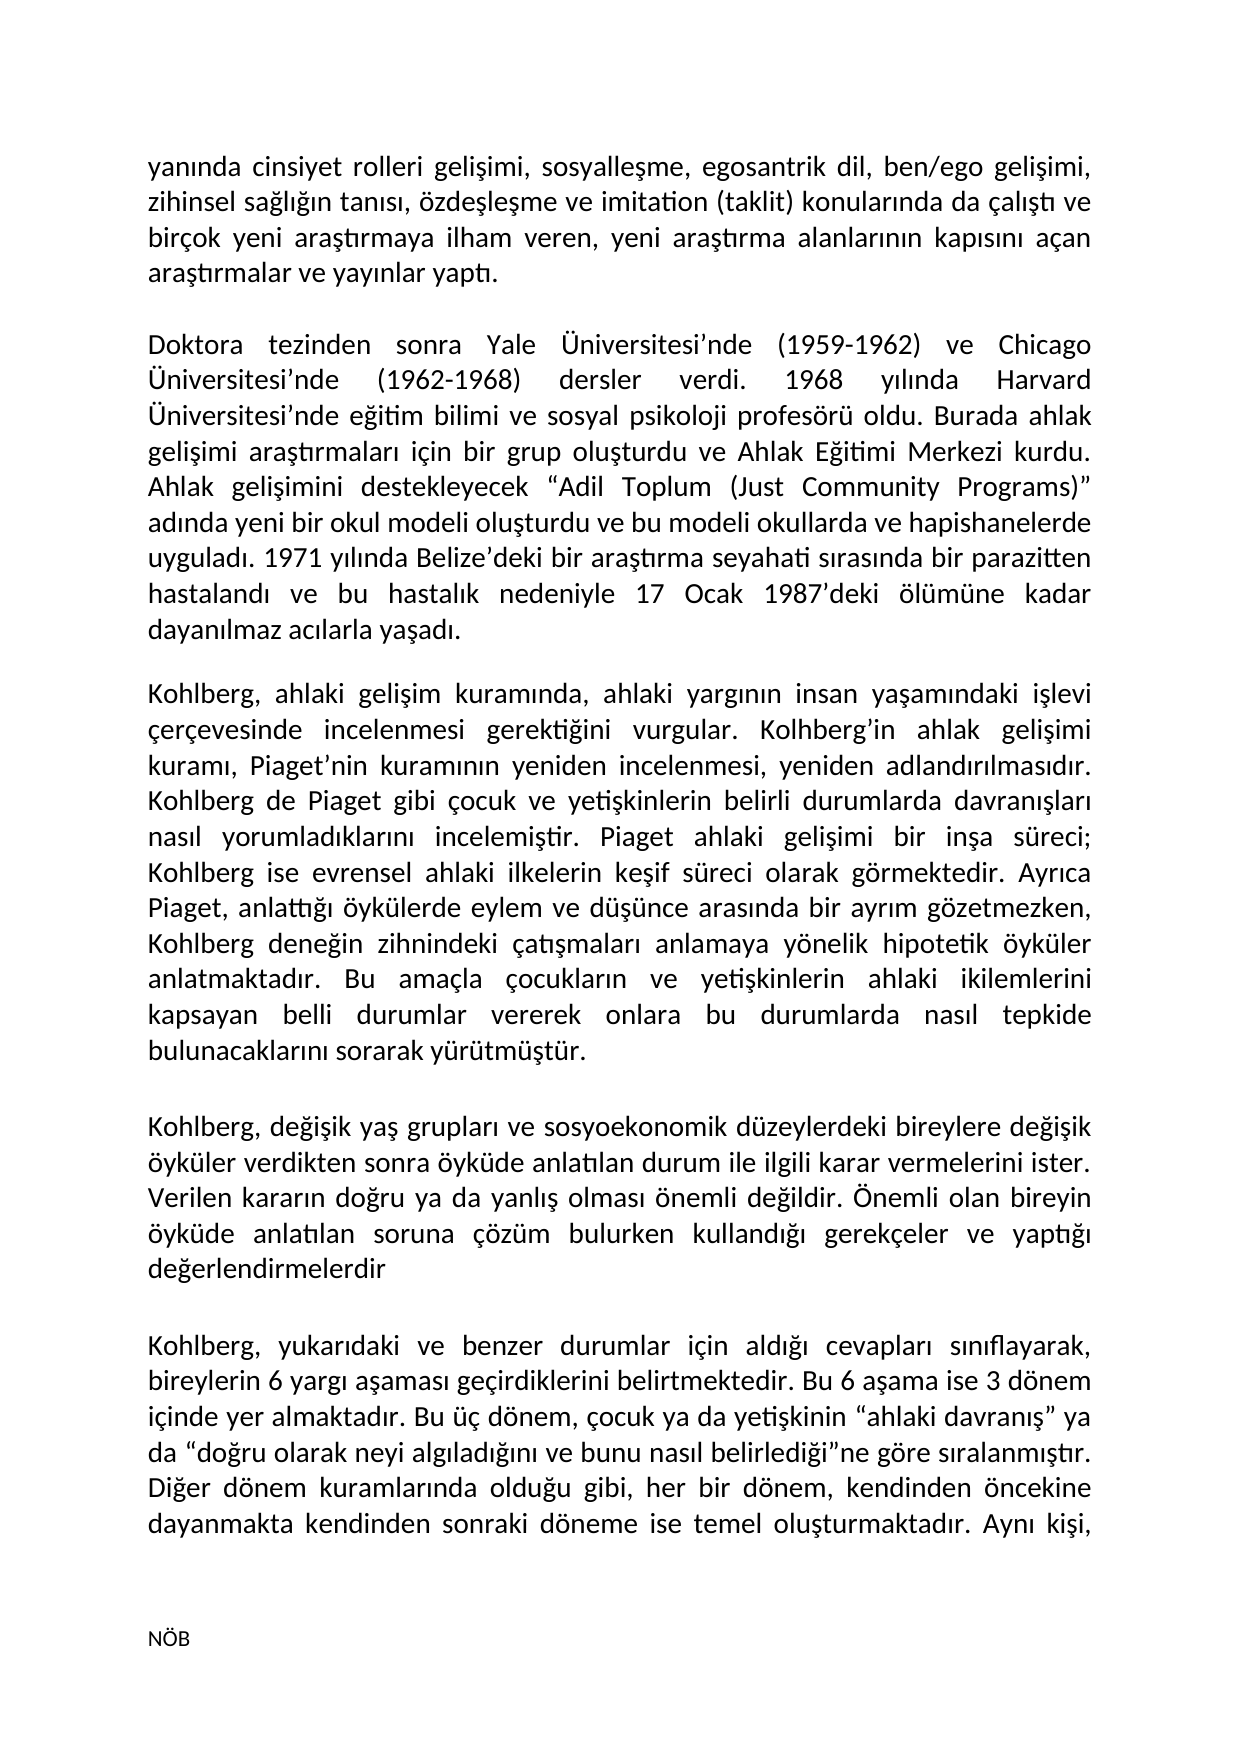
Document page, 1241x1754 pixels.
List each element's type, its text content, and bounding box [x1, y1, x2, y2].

text Kohlberg, değişik yaş grupları ve sosyoekonomik düzeylerdeki bireylere değişik öyküler verdikten sonra öyküde anlatılan durum ile ilgili karar vermelerini ister. Verilen kararın doğru ya da yanlış olması önemli değildir. Önemli olan bireyin öyküde anlatılan soruna çözüm bulurken kullandığı gerekçeler ve yaptığı değerlendirmelerdir [148, 1108, 1093, 1286]
text Kohlberg, ahlaki gelişim kuramında, ahlaki yargının insan yaşamındaki işlevi çerçevesinde incelenmesi gerektiğini vurgular. Kolhberg’in ahlak gelişimi kuramı, Piaget’nin kuramının yeniden incelenmesi, yeniden adlandırılmasıdır. Kohlberg de Piaget gibi çocuk ve yetişkinlerin belirli durumlarda davranışları nasıl yorumladıklarını incelemiştir. Piaget ahlaki gelişimi bir inşa süreci; Kohlberg ise evrensel ahlaki ilkelerin keşif süreci olarak görmektedir. Ayrıca Piaget, anlattığı öykülerde eylem ve düşünce arasında bir ayrım gözetmezken, Kohlberg deneğin zihnindeki çatışmaları anlamaya yönelik hipotetik öyküler anlatmaktadır. Bu amaçla çocukların ve yetişkinlerin ahlaki ikilemlerini kapsayan belli durumlar vererek onlara bu durumlarda nasıl tepkide bulunacaklarını sorarak yürütmüştür. [148, 676, 1093, 1067]
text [148, 148, 1093, 290]
text Doktora tezinden sonra Yale Üniversitesi’nde (1959-1962) ve Chicago Üniversitesi’nde (1962-1968) dersler verdi. 1968 yılında Harvard Üniversitesi’nde eğitim bilimi ve sosyal psikoloji profesörü oldu. Burada ahlak gelişimi araştırmaları için bir grup oluşturdu ve Ahlak Eğitimi Merkezi kurdu. Ahlak gelişimini destekleyecek “Adil Toplum (Just Community Programs)” adında yeni bir okul modeli oluşturdu ve bu modeli okullarda ve hapishanelerde uyguladı. 1971 yılında Belize’deki bir araştırma seyahati sırasında bir parazitten hastalandı ve bu hastalık nedeniyle 17 Ocak 1987’deki ölümüne kadar dayanılmaz acılarla yaşadı. [148, 326, 1093, 646]
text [148, 1327, 1093, 1541]
